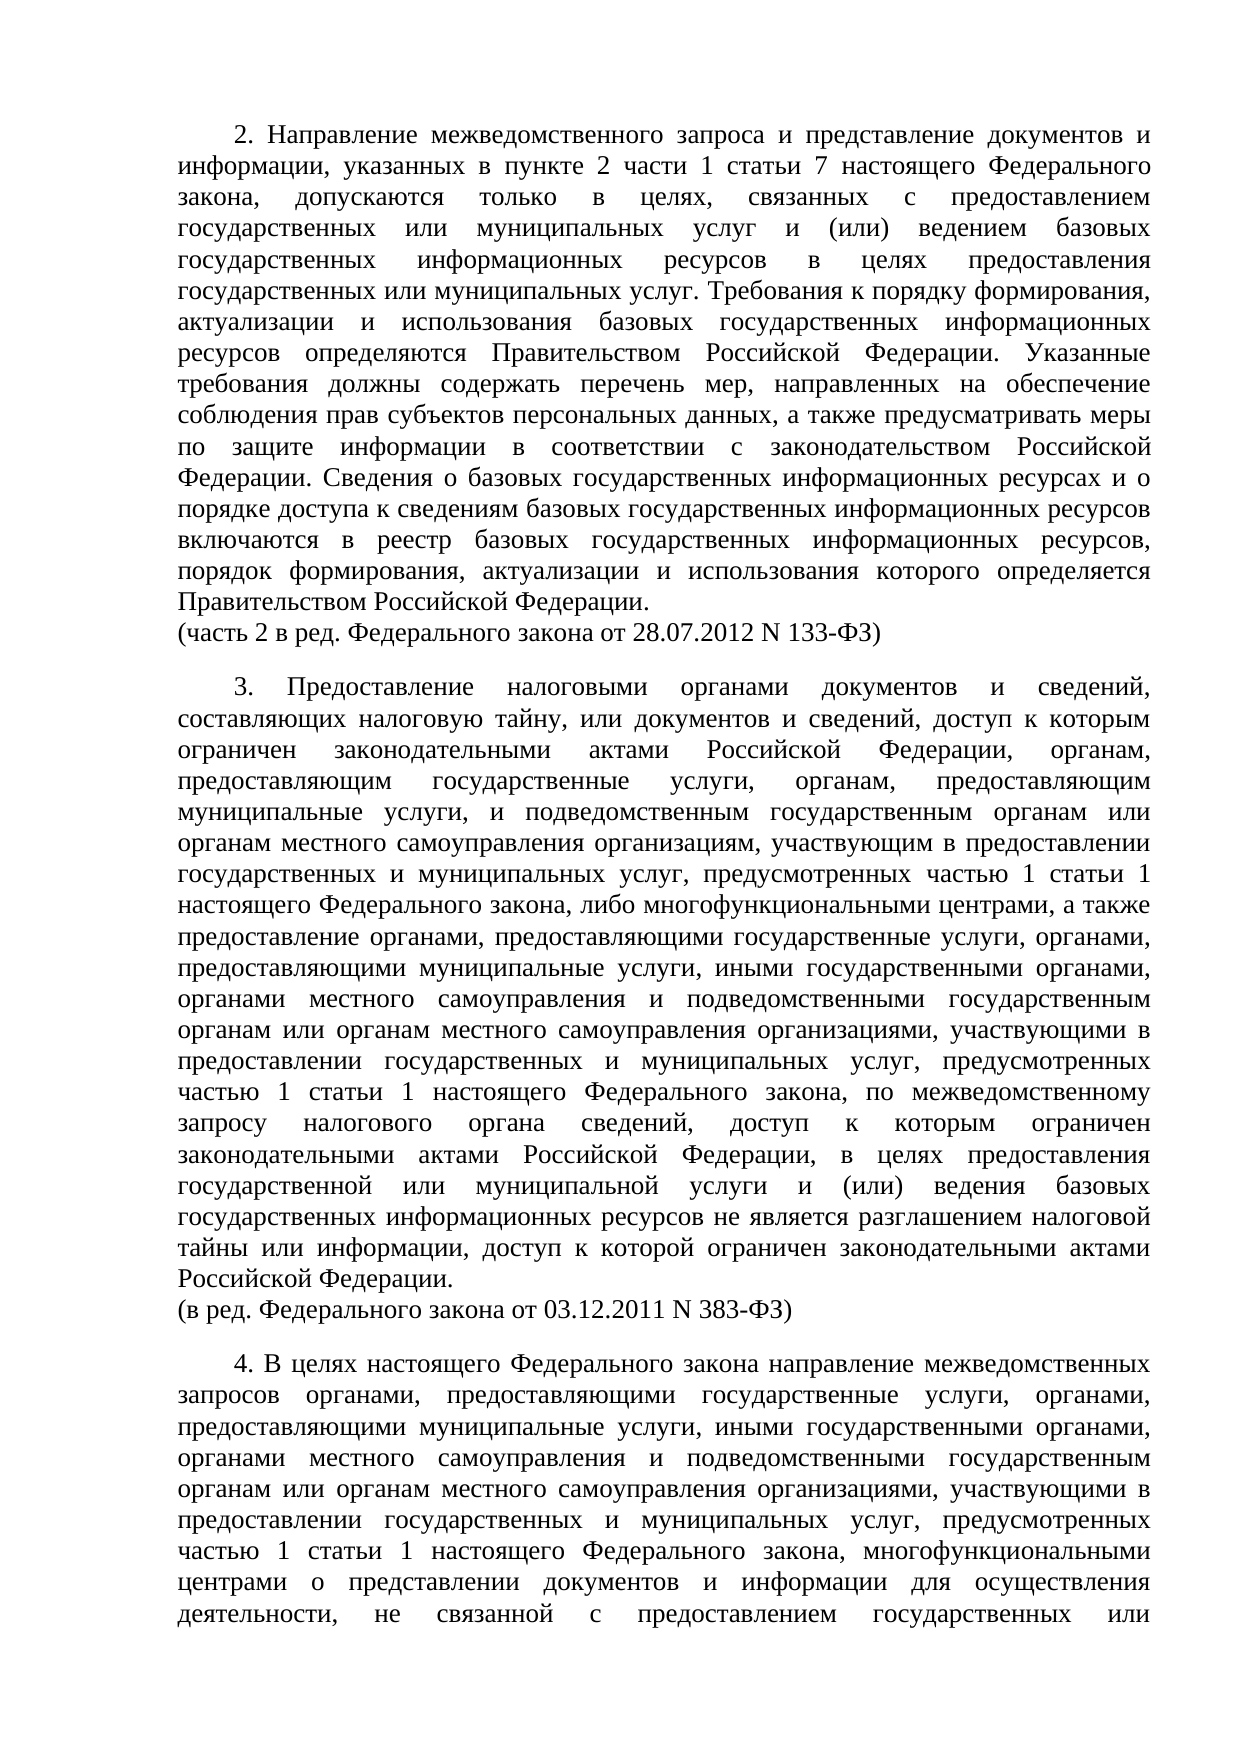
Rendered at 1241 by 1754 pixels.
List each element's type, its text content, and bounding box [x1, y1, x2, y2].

text (часть 2 в ред. Федерального закона от 28.07.2012 N 133-ФЗ) [177, 616, 1152, 648]
text 3. Предоставление налоговыми органами документов и сведений, составляющих налоговую тайну, или документов и сведений, доступ к которым ограничен законодательными актами Российской Федерации, органам, предоставляющим государственные услуги, органам, предоставляющим муниципальные услуги, и подведомственным государственным органам или органам местного самоуправления организациям, участвующим в предоставлении государственных и муниципальных услуг, предусмотренных частью 1 статьи 1 настоящего Федерального закона, либо многофункциональными центрами, а также предоставление органами, предоставляющими государственные услуги, органами, предоставляющими муниципальные услуги, иными государственными органами, органами местного самоуправления и подведомственными государственным органам или органам местного самоуправления организациями, участвующими в предоставлении государственных и муниципальных услуг, предусмотренных частью 1 статьи 1 настоящего Федерального закона, по межведомственному запросу налогового органа сведений, доступ к которым ограничен законодательными актами Российской Федерации, в целях предоставления государственной или муниципальной услуги и (или) ведения базовых государственных информационных ресурсов не является разглашением налоговой тайны или информации, доступ к которой ограничен законодательными актами Российской Федерации. [177, 671, 1152, 1293]
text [177, 1347, 1152, 1628]
text 2. Направление межведомственного запроса и представление документов и информации, указанных в пункте 2 части 1 статьи 7 настоящего Федерального закона, допускаются только в целях, связанных с предоставлением государственных или муниципальных услуг и (или) ведением базовых государственных информационных ресурсов в целях предоставления государственных или муниципальных услуг. Требования к порядку формирования, актуализации и использования базовых государственных информационных ресурсов определяются Правительством Российской Федерации. Указанные требования должны содержать перечень мер, направленных на обеспечение соблюдения прав субъектов персональных данных, а также предусматривать меры по защите информации в соответствии с законодательством Российской Федерации. Сведения о базовых государственных информационных ресурсах и о порядке доступа к сведениям базовых государственных информационных ресурсов включаются в реестр базовых государственных информационных ресурсов, порядок формирования, актуализации и использования которого определяется Правительством Российской Федерации. [177, 118, 1152, 616]
text (в ред. Федерального закона от 03.12.2011 N 383-ФЗ) [177, 1293, 1152, 1324]
